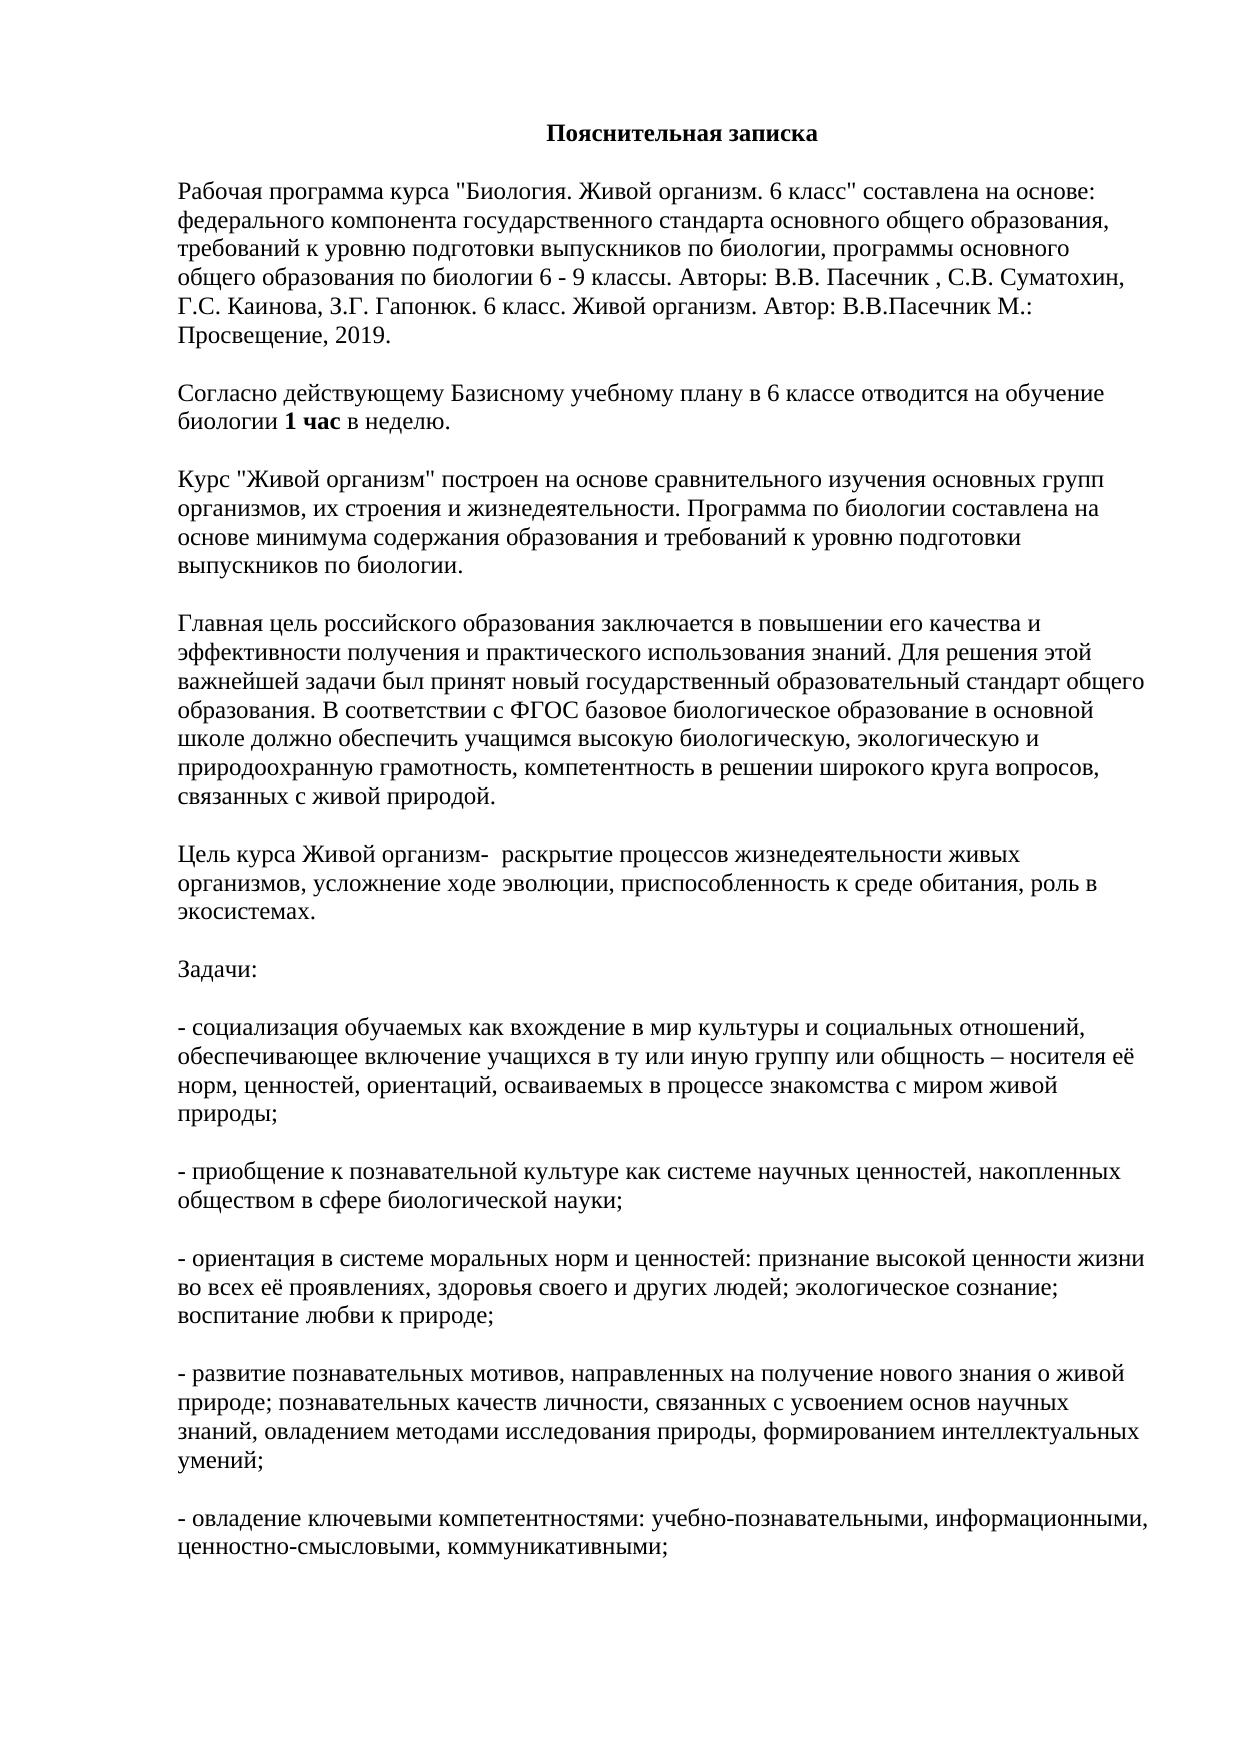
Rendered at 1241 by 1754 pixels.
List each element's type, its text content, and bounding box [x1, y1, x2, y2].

text Главная цель российского образования заключается в повышении его качества и эффективности получения и практического использования знаний. Для решения этой важнейшей задачи был принят новый государственный образовательный стандарт общего образования. В соответствии с ФГОС базовое биологическое образование в основной школе должно обеспечить учащимся высокую биологическую, экологическую и природоохранную грамотность, компетентность в решении широкого круга вопросов, связанных с живой природой. [177, 608, 1152, 810]
text - развитие познавательных мотивов, направленных на получение нового знания о живой природе; познавательных качеств личности, связанных с усвоением основ научных знаний, овладением методами исследования природы, формированием интеллектуальных умений; [177, 1358, 1152, 1473]
text - овладение ключевыми компетентностями: учебно-познавательными, информационными, ценностно-смысловыми, коммуникативными; [177, 1503, 1152, 1560]
text Рабочая программа курса "Биология. Живой организм. 6 класс" составлена на основе: федерального компонента государственного стандарта основного общего образования, требований к уровню подготовки выпускников по биологии, программы основного общего образования по биологии 6 - 9 классы. Авторы: В.В. Пасечник , С.В. Суматохин, Г.С. Каинова, З.Г. Гапонюк. 6 класс. Живой организм. Автор: В.В.Пасечник М.: Просвещение, 2019. [177, 176, 1152, 348]
text - социализация обучаемых как вхождение в мир культуры и социальных отношений, обеспечивающее включение учащихся в ту или иную группу или общность – носителя её норм, ценностей, ориентаций, осваиваемых в процессе знакомства с миром живой природы; [177, 1012, 1152, 1127]
text Задачи: [177, 954, 1152, 983]
text Цель курса Живой организм- раскрытие процессов жизнедеятельности живых организмов, усложнение ходе эволюции, приспособленность к среде обитания, роль в экосистемах. [177, 839, 1152, 925]
text - приобщение к познавательной культуре как системе научных ценностей, накопленных обществом в сфере биологической науки; [177, 1156, 1152, 1214]
text Курс "Живой организм" построен на основе сравнительного изучения основных групп организмов, их строения и жизнедеятельности. Программа по биологии составлена на основе минимума содержания образования и требований к уровню подготовки выпускников по биологии. [177, 464, 1152, 579]
text - ориентация в системе моральных норм и ценностей: признание высокой ценности жизни во всех её проявлениях, здоровья своего и других людей; экологическое сознание; воспитание любви к природе; [177, 1243, 1152, 1329]
text Согласно действующему Базисному учебному плану в 6 классе отводится на обучение биологии 1 час в неделю. [177, 378, 1152, 435]
text Пояснительная записка [472, 118, 1152, 147]
